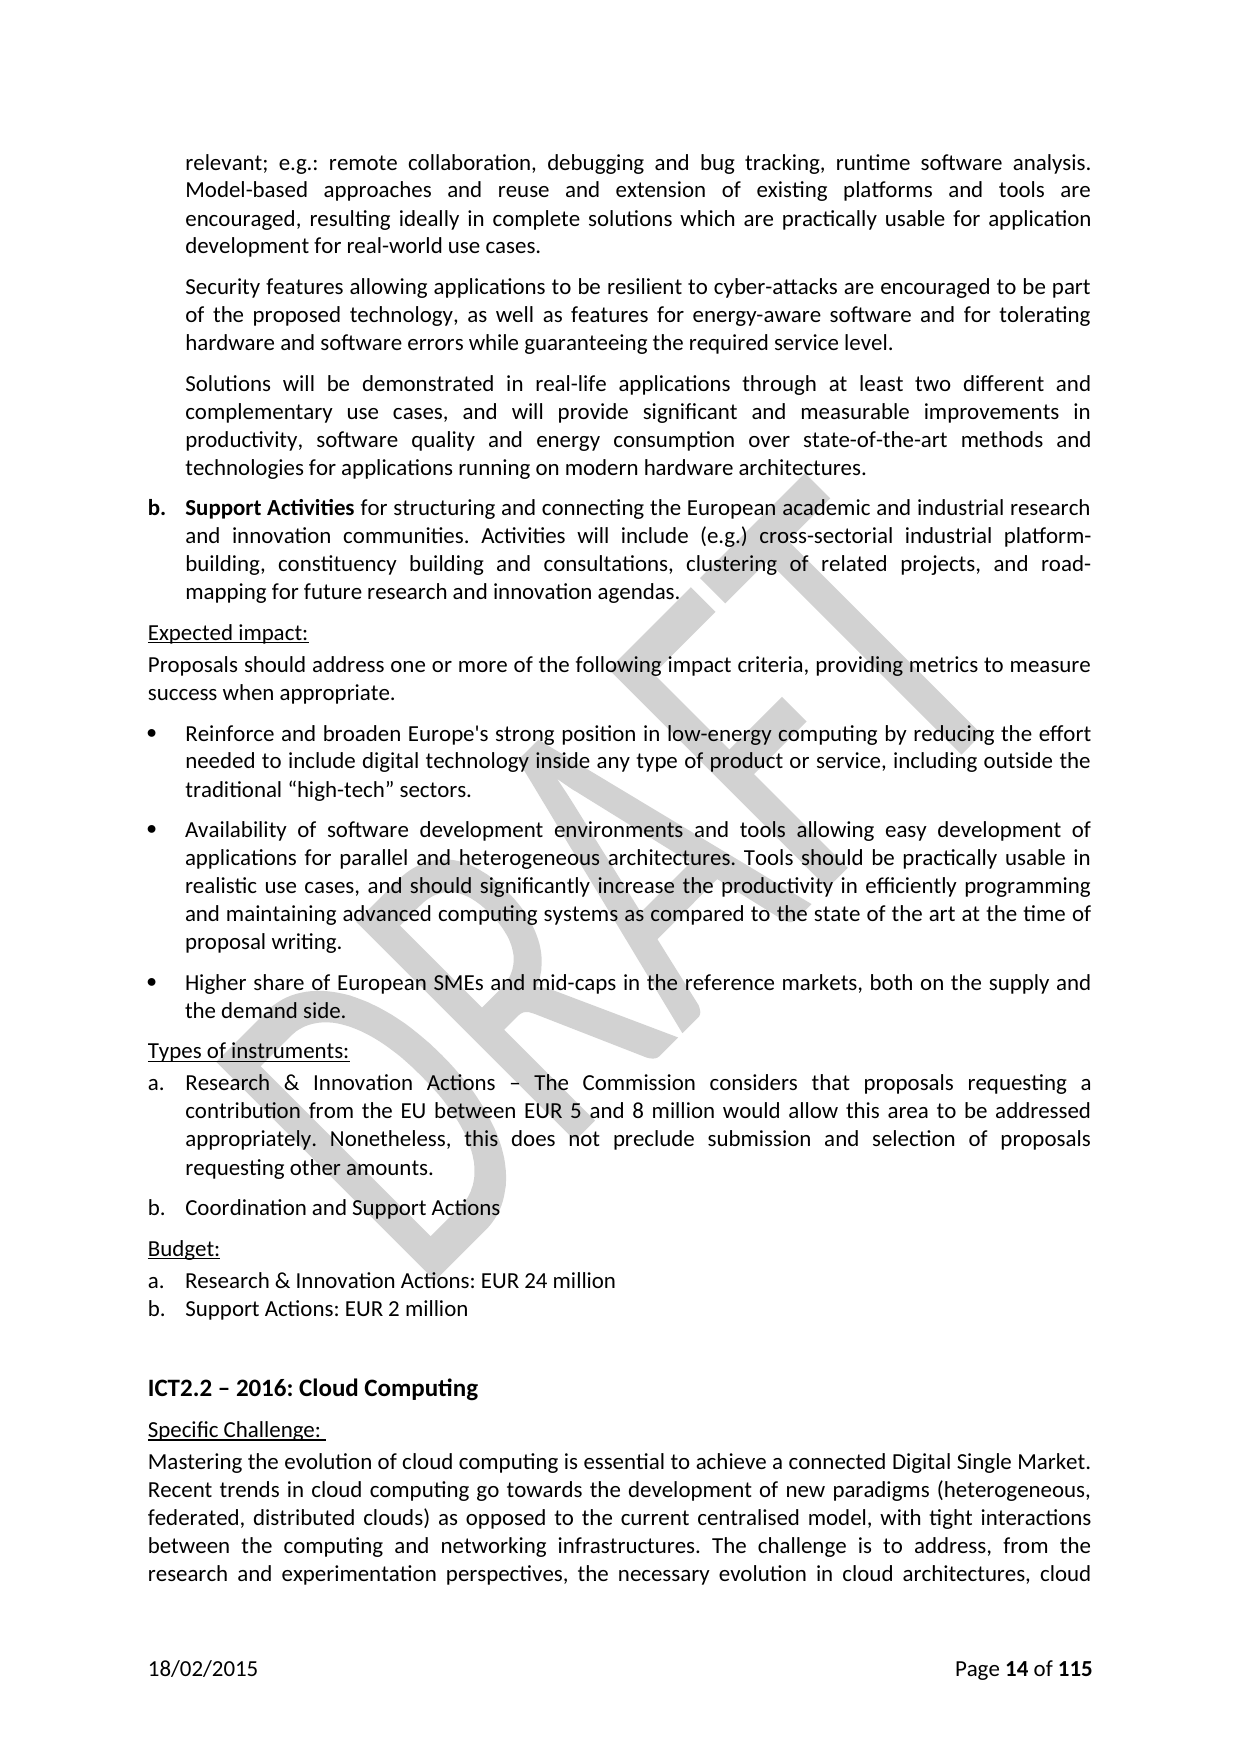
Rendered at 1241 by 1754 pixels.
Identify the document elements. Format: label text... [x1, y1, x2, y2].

text Solutions will be demonstrated in real-life applications through at least two different and complementary use cases, and will provide significant and measurable improvements in productivity, software quality and energy consumption over state-of-the-art methods and technologies for applications running on modern hardware architectures. [185, 369, 1093, 481]
list Support Actions: EUR 2 million [148, 1294, 1093, 1322]
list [148, 148, 1093, 260]
text Budget: [148, 1234, 1093, 1262]
text Types of instruments: [148, 1036, 1093, 1064]
list Research & Innovation Actions: EUR 24 million [148, 1266, 1093, 1294]
text Security features allowing applications to be resilient to cyber-attacks are encouraged to be part of the proposed technology, as well as features for energy-aware software and for tolerating hardware and software errors while guaranteeing the required service level. [185, 272, 1093, 356]
list Reinforce and broaden Europe's strong position in low-energy computing by reducing the effort needed to include digital technology inside any type of product or service, including outside the traditional “high-tech” sectors. [148, 719, 1093, 803]
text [148, 1447, 1093, 1587]
list Support Activities for structuring and connecting the European academic and industrial research and innovation communities. Activities will include (e.g.) cross-sectorial industrial platform-building, constituency building and consultations, clustering of related projects, and road-mapping for future research and innovation agendas. [148, 493, 1093, 605]
list Coordination and Support Actions [148, 1193, 1093, 1221]
text Specific Challenge: [148, 1415, 1093, 1443]
subtitle ICT2.2 – 2016: Cloud Computing [148, 1372, 1093, 1402]
list Availability of software development environments and tools allowing easy development of applications for parallel and heterogeneous architectures. Tools should be practically usable in realistic use cases, and should significantly increase the productivity in efficiently programming and maintaining advanced computing systems as compared to the state of the art at the time of proposal writing. [148, 815, 1093, 955]
list Higher share of European SMEs and mid-caps in the reference markets, both on the supply and the demand side. [148, 968, 1093, 1024]
text Expected impact: [148, 618, 1093, 646]
list Research & Innovation Actions – The Commission considers that proposals requesting a contribution from the EU between EUR 5 and 8 million would allow this area to be addressed appropriately. Nonetheless, this does not preclude submission and selection of proposals requesting other amounts. [148, 1068, 1093, 1181]
text Proposals should address one or more of the following impact criteria, providing metrics to measure success when appropriate. [148, 650, 1093, 706]
